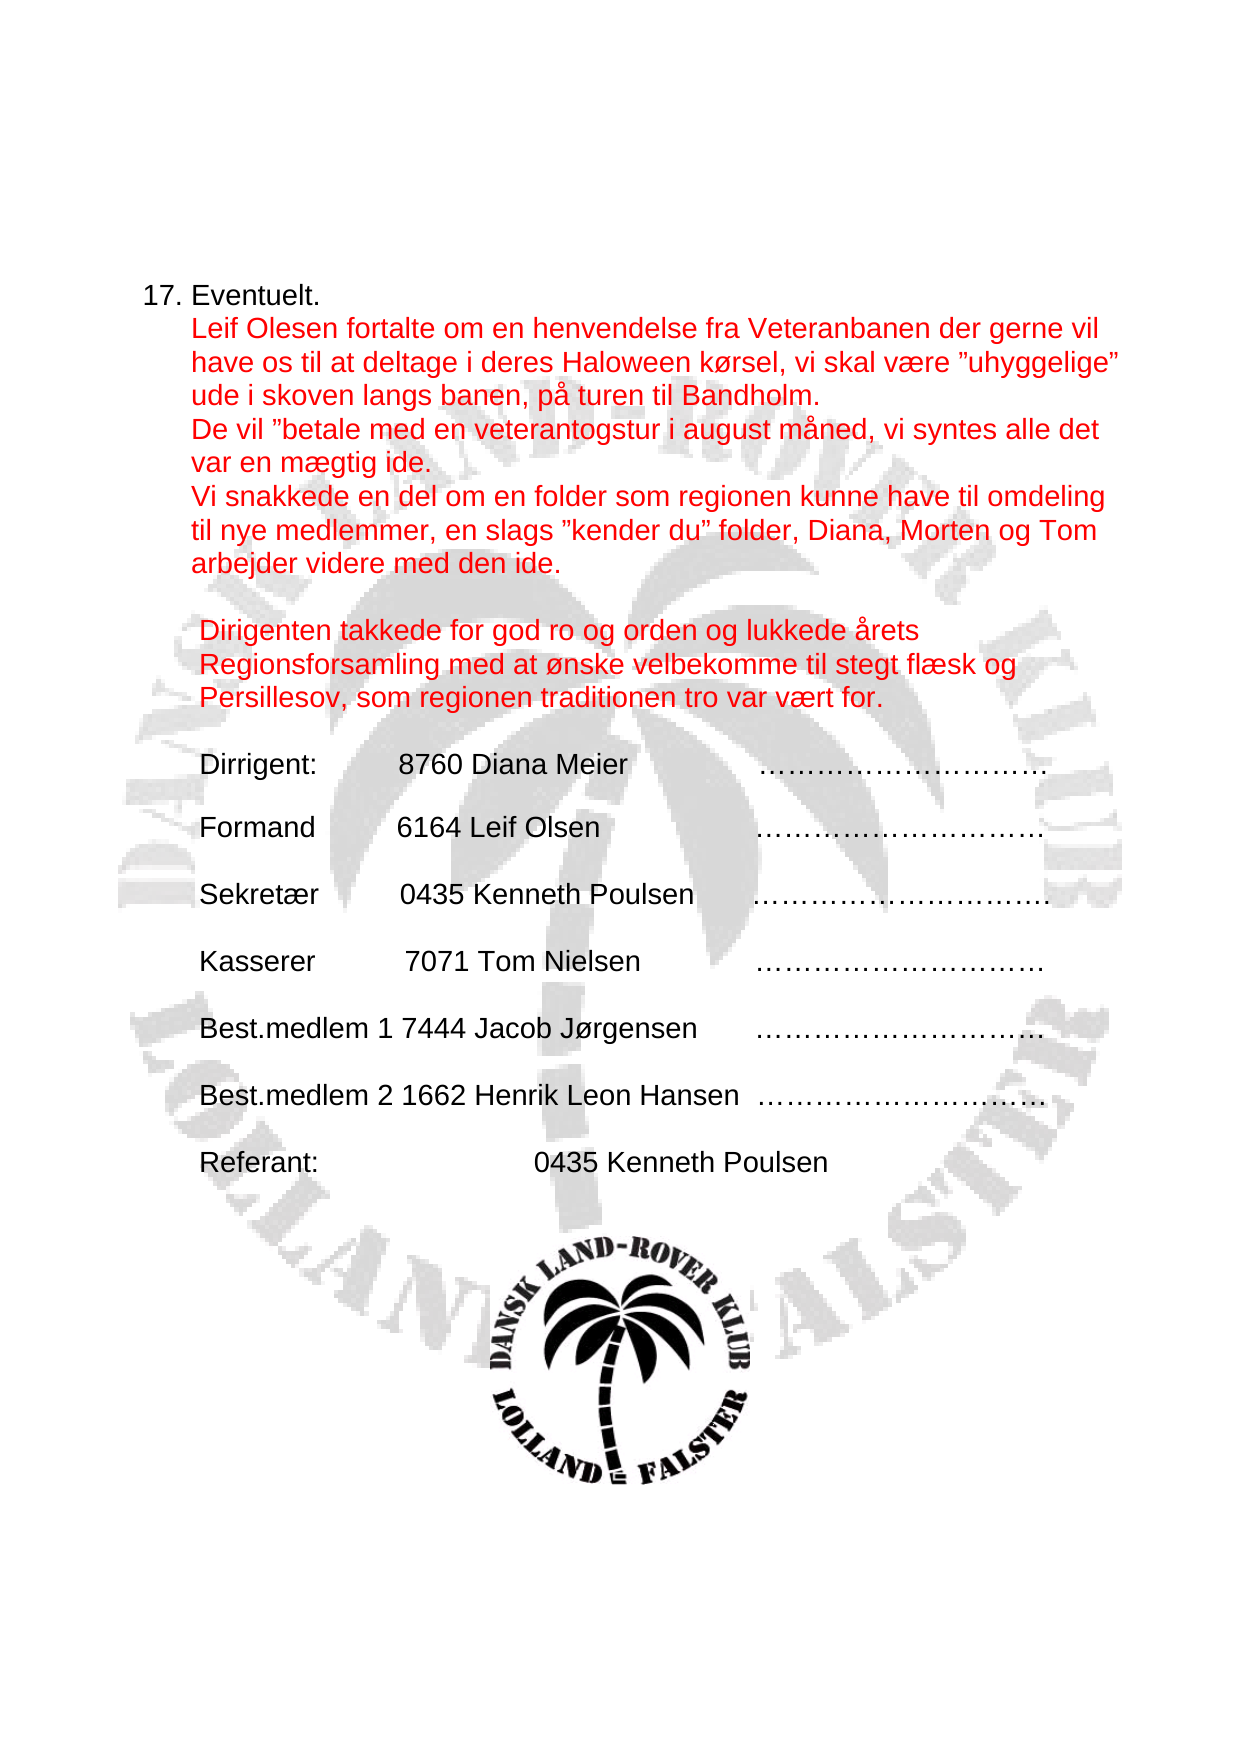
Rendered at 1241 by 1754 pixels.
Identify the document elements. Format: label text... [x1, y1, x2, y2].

text Leif Olesen fortalte om en henvendelse fra Veteranbanen der gerne vil [118, 311, 1122, 345]
text ude i skoven langs banen, på turen til Bandholm. [118, 378, 1122, 412]
text Dirigenten takkede for god ro og orden og lukkede årets [118, 613, 1122, 647]
picture [490, 1236, 750, 1485]
text Formand 6164 Leif Olsen ………………………… [118, 810, 1122, 843]
text Sekretær 0435 Kenneth Poulsen …………………………. [118, 877, 1122, 910]
text Best.medlem 1 7444 Jacob Jørgensen ………………………… [118, 1011, 1122, 1044]
text Regionsforsamling med at ønske velbekomme til stegt flæsk og [118, 647, 1122, 680]
text til nye medlemmer, en slags ”kender du” folder, Diana, Morten og Tom [118, 513, 1122, 546]
text Best.medlem 2 1662 Henrik Leon Hansen ………………………… [118, 1078, 1122, 1112]
text Kasserer 7071 Tom Nielsen ………………………… [118, 944, 1122, 977]
text arbejder videre med den ide. [118, 546, 1122, 580]
text 17. Eventuelt. [118, 278, 1122, 311]
text Vi snakkede en del om en folder som regionen kunne have til omdeling [118, 479, 1122, 513]
text De vil ”betale med en veterantogstur i august måned, vi syntes alle det [118, 412, 1122, 446]
text var en mægtig ide. [118, 446, 1122, 479]
text Referant: 0435 Kenneth Poulsen [118, 1145, 1122, 1179]
text have os til at deltage i deres Haloween kørsel, vi skal være ”uhyggelige” [118, 345, 1122, 378]
text Persillesov, som regionen traditionen tro var vært for. [118, 680, 1122, 714]
text Dirrigent: 8760 Diana Meier ………………………… [118, 747, 1122, 781]
